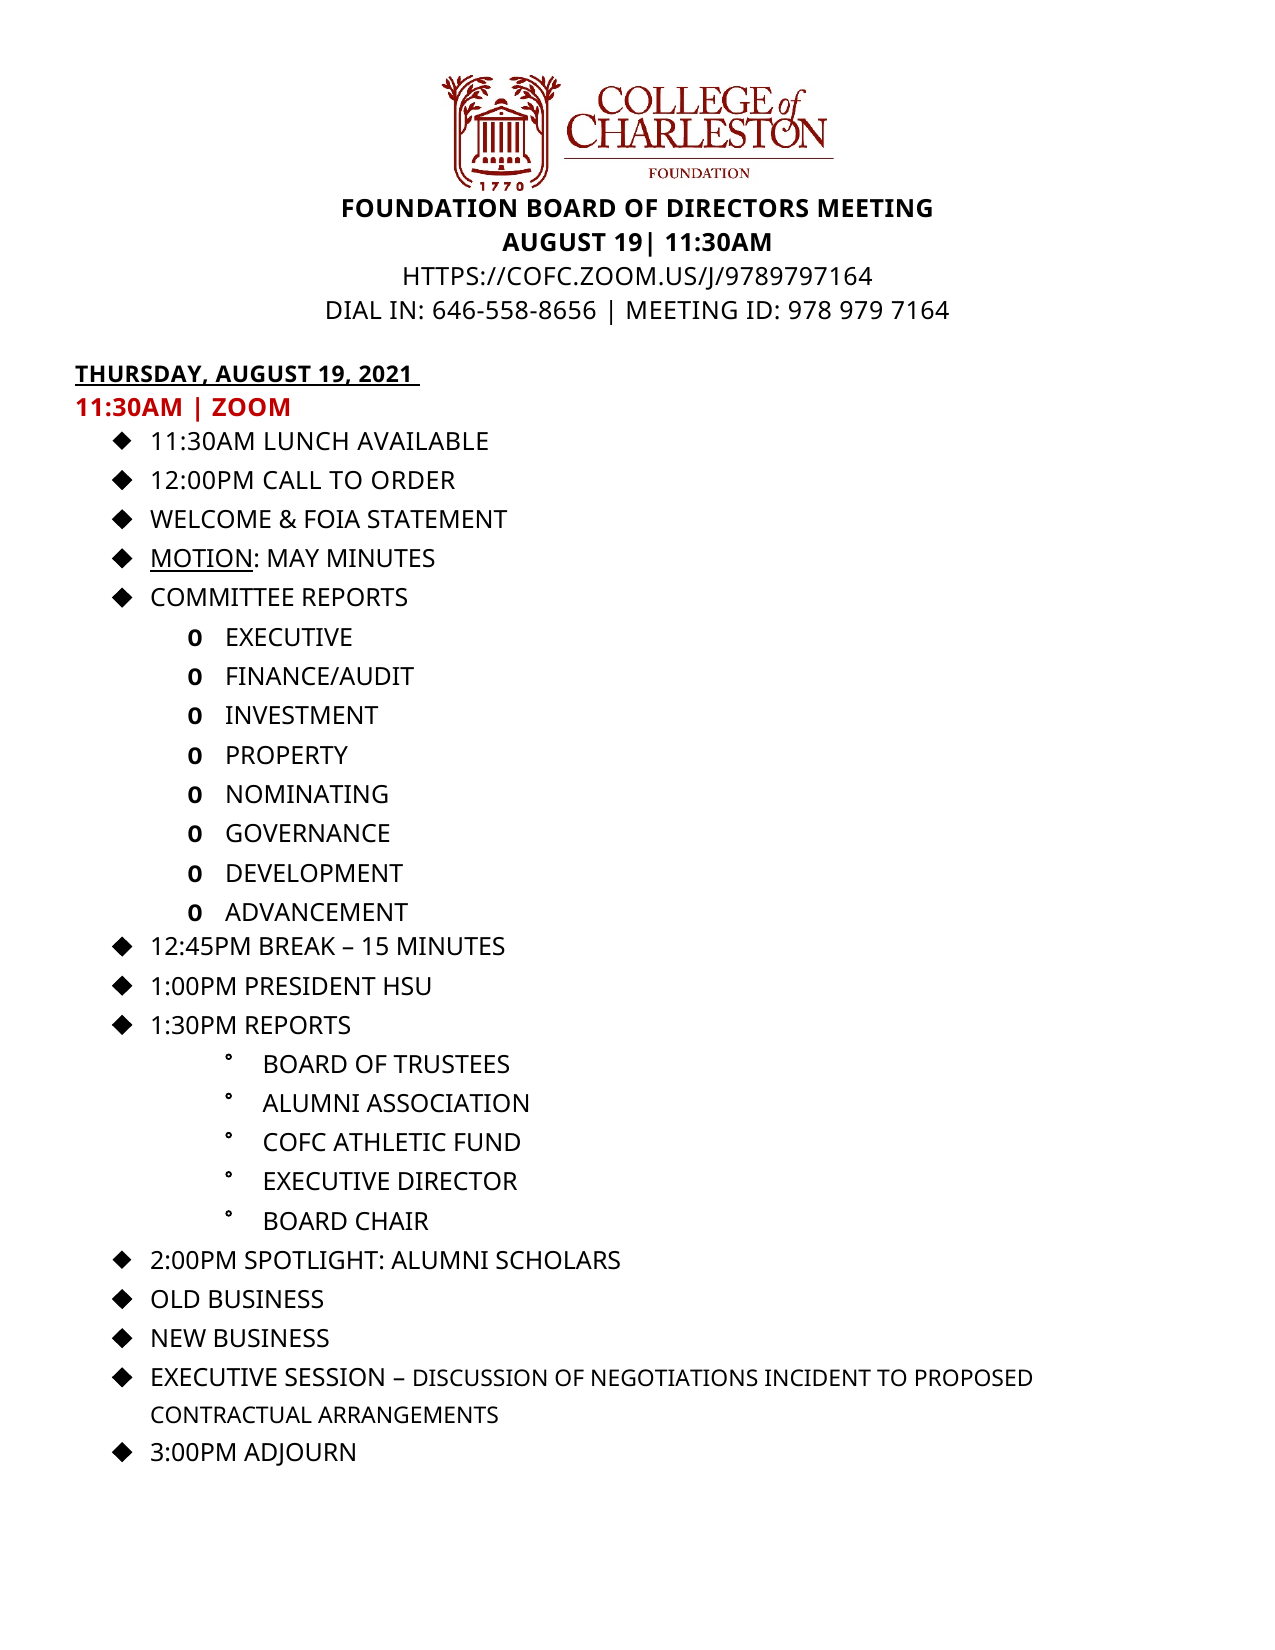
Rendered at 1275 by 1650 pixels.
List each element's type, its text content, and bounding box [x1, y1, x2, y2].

text Dial In: 646-558-8656 | Meeting ID: 978 979 7164 [75, 293, 1200, 327]
list Nominating [187, 777, 1200, 811]
list BOARD OF TRUSTEES [225, 1047, 1200, 1081]
list 1:00PM President Hsu [112, 968, 1200, 1002]
list NEW BUSINESS [112, 1321, 1200, 1355]
list Governance [187, 816, 1200, 850]
list CofC Athletic Fund [225, 1125, 1200, 1159]
list BOARD CHAIR [225, 1203, 1200, 1237]
list Development [187, 855, 1200, 890]
list ALUMNI ASSOCIATION [225, 1086, 1200, 1120]
list Motion: May Minutes [112, 541, 1200, 575]
list 11:30am Lunch available [112, 423, 1200, 457]
list Investment [187, 698, 1200, 732]
list 2:00PM SPOTLIGHT: Alumni Scholars [112, 1242, 1200, 1276]
list Finance/audit [187, 658, 1200, 693]
text 11:30am | Zoom [75, 389, 1200, 423]
list Property [187, 737, 1200, 772]
list EXECUTIVE SESSION – discussion of negotiations incident to proposed contractual arrangements [112, 1360, 1200, 1430]
list Committee Reports [112, 580, 1200, 614]
list OLD BUSINESS [112, 1282, 1200, 1316]
picture [441, 75, 834, 191]
text FOUNDATION BOARD OF DIRECTORS MEETING [75, 191, 1200, 224]
text Thursday, August 19, 2021 [75, 358, 1200, 389]
list Advancement [187, 895, 1200, 929]
list 1:30PM REPORTS [112, 1007, 1200, 1041]
list 12:45PM Break – 15 minutes [112, 929, 1200, 963]
text August 19| 11:30AM [75, 224, 1200, 259]
list EXECUTIVE DIRECTOR [225, 1164, 1200, 1198]
text https://cofc.zoom.us/j/9789797164 [75, 259, 1200, 293]
list Executive [187, 619, 1200, 653]
list 12:00PM CALL TO ORDER [112, 462, 1200, 497]
list 3:00PM ADJOURN [112, 1434, 1200, 1469]
list Welcome & FOIA Statement [112, 502, 1200, 536]
